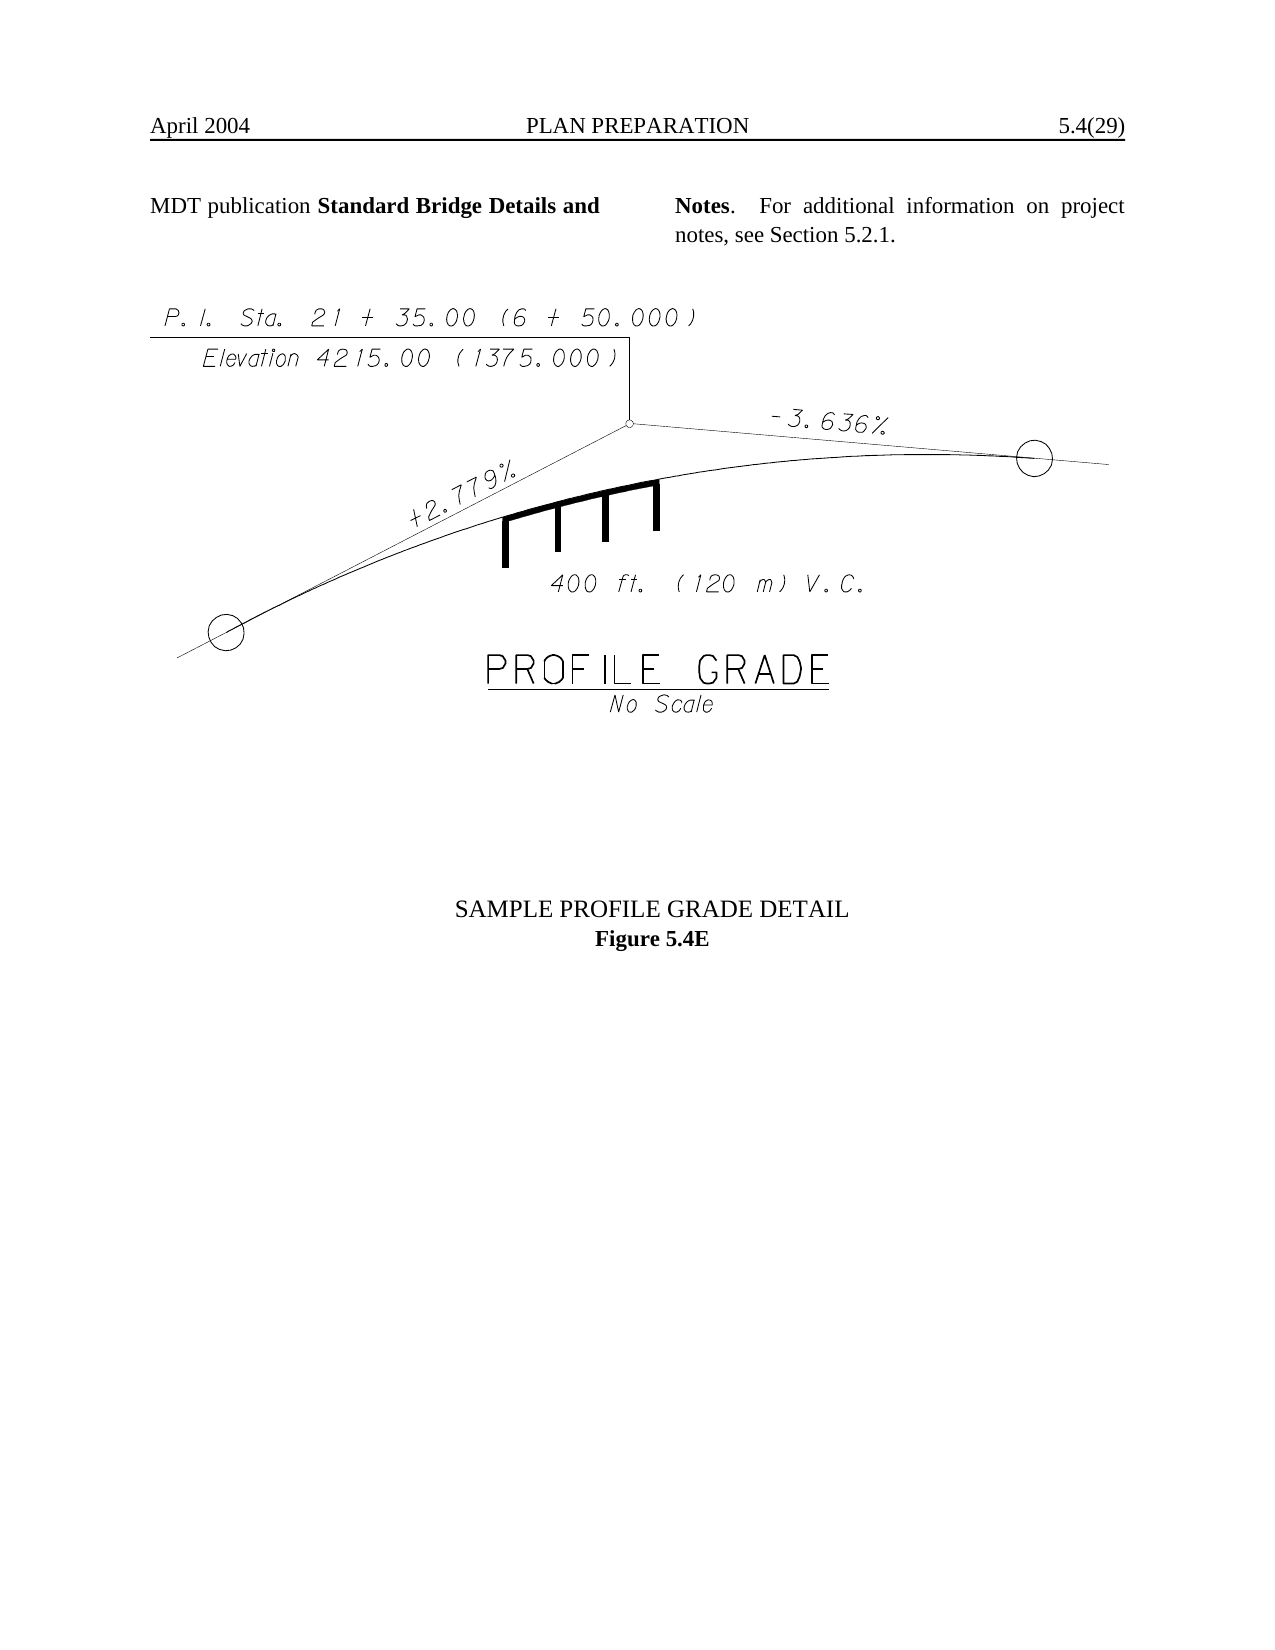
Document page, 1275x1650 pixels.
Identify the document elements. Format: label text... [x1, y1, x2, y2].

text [675, 192, 1125, 247]
